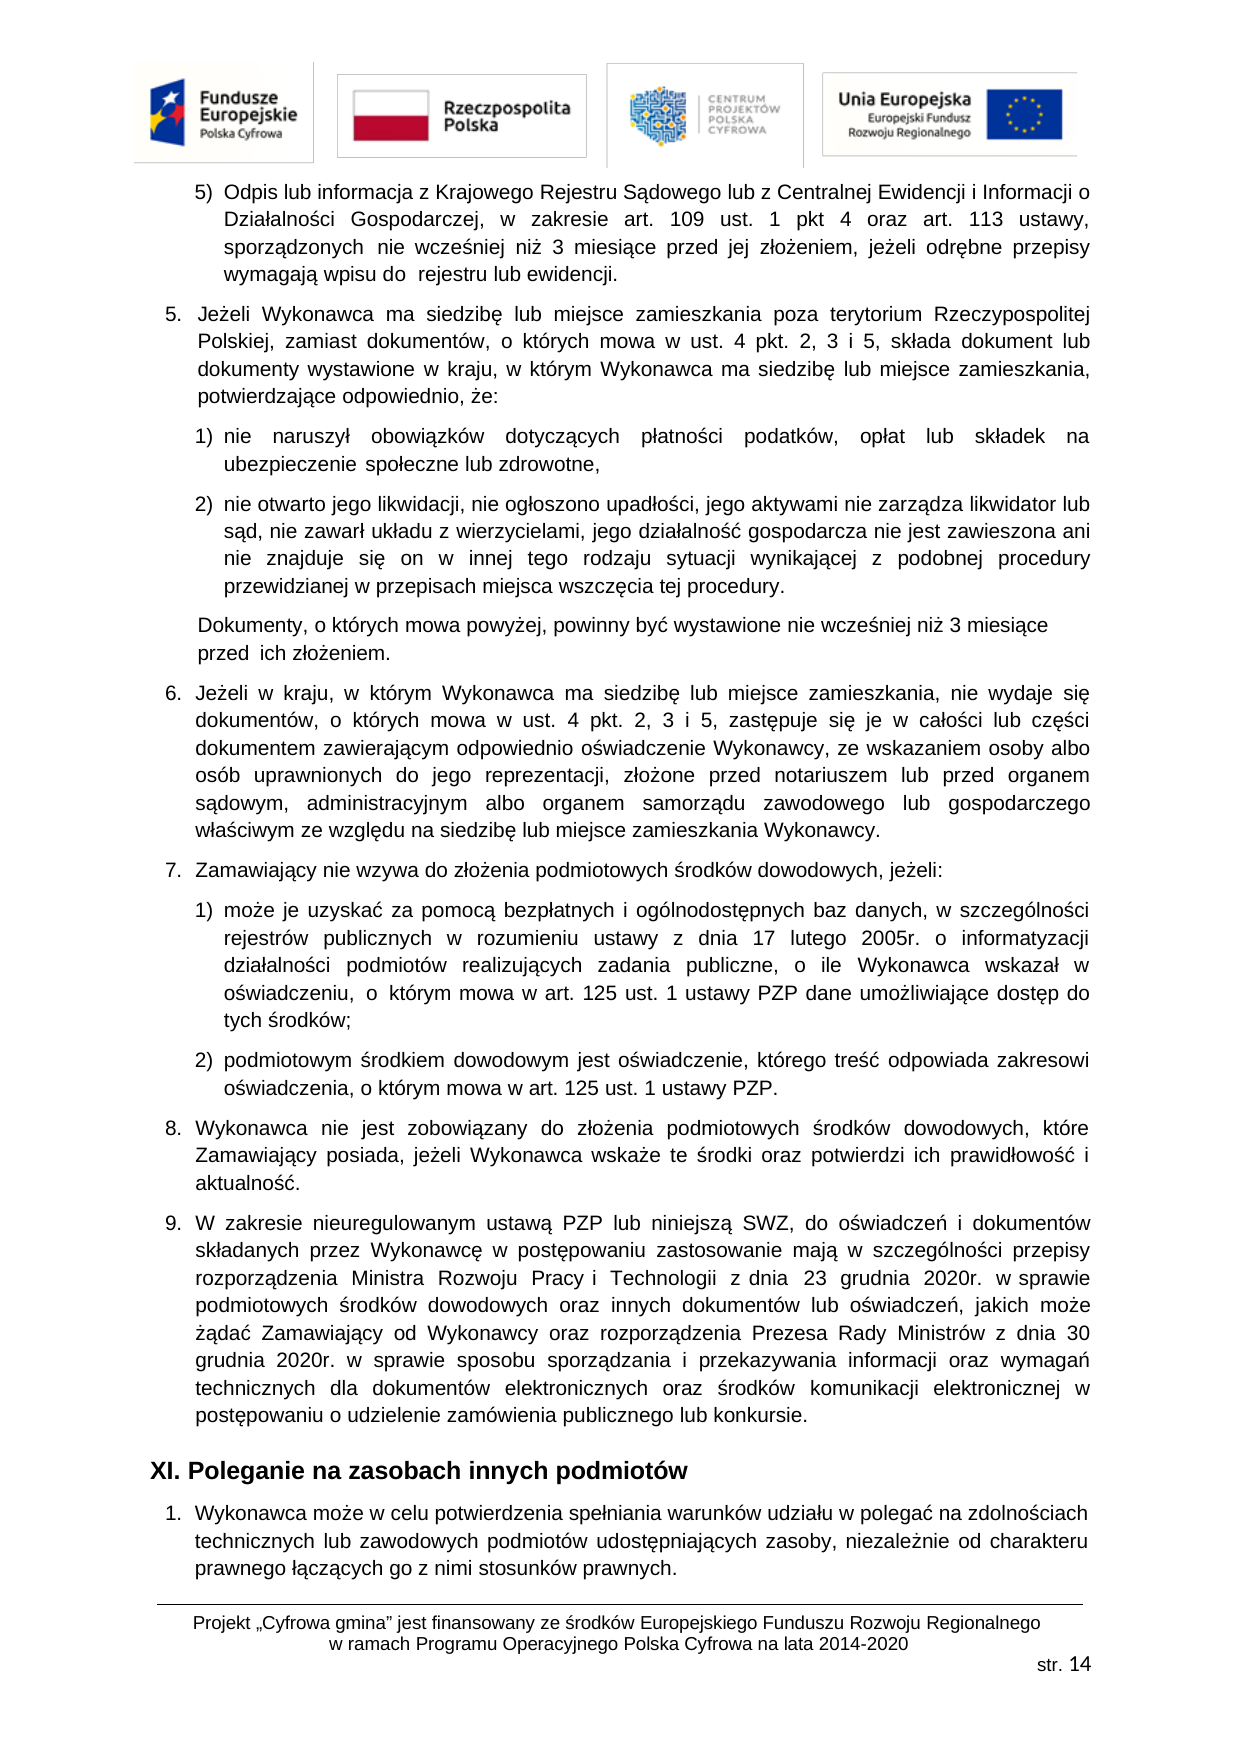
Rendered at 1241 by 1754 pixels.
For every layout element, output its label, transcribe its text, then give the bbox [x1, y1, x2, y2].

list może je uzyskać za pomocą bezpłatnych i ogólnodostępnych baz danych, w szczególności rejestrów publicznych w rozumieniu ustawy z dnia 17 lutego 2005r. o informatyzacji działalności podmiotów realizujących zadania publiczne, o ile Wykonawca wskazał w oświadczeniu, o którym mowa w art. 125 ust. 1 ustawy PZP dane umożliwiające dostęp do tych środków; [194, 898, 1090, 1032]
list nie otwarto jego likwidacji, nie ogłoszono upadłości, jego aktywami nie zarządza likwidator lub sąd, nie zawarł układu z wierzycielami, jego działalność gospodarcza nie jest zawieszona ani nie znajduje się on w innej tego rodzaju sytuacji wynikającej z podobnej procedury przewidzianej w przepisach miejsca wszczęcia tej procedury. [194, 492, 1091, 597]
list Odpis lub informacja z Krajowego Rejestru Sądowego lub z Centralnej Ewidencji i Informacji o Działalności Gospodarczej, w zakresie art. 109 ust. 1 pkt 4 oraz art. 113 ustawy, sporządzonych nie wcześniej niż 3 miesiące przed jej złożeniem, jeżeli odrębne przepisy wymagają wpisu do rejestru lub ewidencji. [194, 180, 1090, 286]
list Jeżeli w kraju, w którym Wykonawca ma siedzibę lub miejsce zamieszkania, nie wydaje się dokumentów, o których mowa w ust. 4 pkt. 2, 3 i 5, zastępuje się je w całości lub części dokumentem zawierającym odpowiednio oświadczenie Wykonawcy, ze wskazaniem osoby albo osób uprawnionych do jego reprezentacji, złożone przed notariuszem lub przed organem sądowym, administracyjnym albo organem samorządu zawodowego lub gospodarczego właściwym ze względu na siedzibę lub miejsce zamieszkania Wykonawcy. [165, 681, 1090, 842]
list Jeżeli Wykonawca ma siedzibę lub miejsce zamieszkania poza terytorium Rzeczypospolitej Polskiej, zamiast dokumentów, o których mowa w ust. 4 pkt. 2, 3 i 5, składa dokument lub dokumenty wystawione w kraju, w którym Wykonawca ma siedzibę lub miejsce zamieszkania, potwierdzające odpowiednio, że: [165, 302, 1090, 408]
text Dokumenty, o których mowa powyżej, powinny być wystawione nie wcześniej niż 3 miesiące przed ich złożeniem. [197, 613, 1090, 665]
list Zamawiający nie wzywa do złożenia podmiotowych środków dowodowych, jeżeli: [165, 858, 1107, 882]
subtitle Poleganie na zasobach innych podmiotów [150, 1456, 1107, 1484]
list nie naruszył obowiązków dotyczących płatności podatków, opłat lub składek na ubezpieczenie społeczne lub zdrowotne, [194, 424, 1089, 475]
list podmiotowym środkiem dowodowym jest oświadczenie, którego treść odpowiada zakresowi oświadczenia, o którym mowa w art. 125 ust. 1 ustawy PZP. [194, 1048, 1089, 1099]
list Wykonawca może w celu potwierdzenia spełniania warunków udziału w polegać na zdolnościach technicznych lub zawodowych podmiotów udostępniających zasoby, niezależnie od charakteru prawnego łączących go z nimi stosunków prawnych. [165, 1501, 1088, 1580]
list Wykonawca nie jest zobowiązany do złożenia podmiotowych środków dowodowych, które Zamawiający posiada, jeżeli Wykonawca wskaże te środki oraz potwierdzi ich prawidłowość i aktualność. [165, 1115, 1089, 1194]
list W zakresie nieuregulowanym ustawą PZP lub niniejszą SWZ, do oświadczeń i dokumentów składanych przez Wykonawcę w postępowaniu zastosowanie mają w szczególności przepisy rozporządzenia Ministra Rozwoju Pracy i Technologii z dnia 23 grudnia 2020r. w sprawie podmiotowych środków dowodowych oraz innych dokumentów lub oświadczeń, jakich może żądać Zamawiający od Wykonawcy oraz rozporządzenia Prezesa Rady Ministrów z dnia 30 grudnia 2020r. w sprawie sposobu sporządzania i przekazywania informacji oraz wymagań technicznych dla dokumentów elektronicznych oraz środków komunikacji elektronicznej w postępowaniu o udzielenie zamówienia publicznego lub konkursie. [165, 1210, 1091, 1427]
